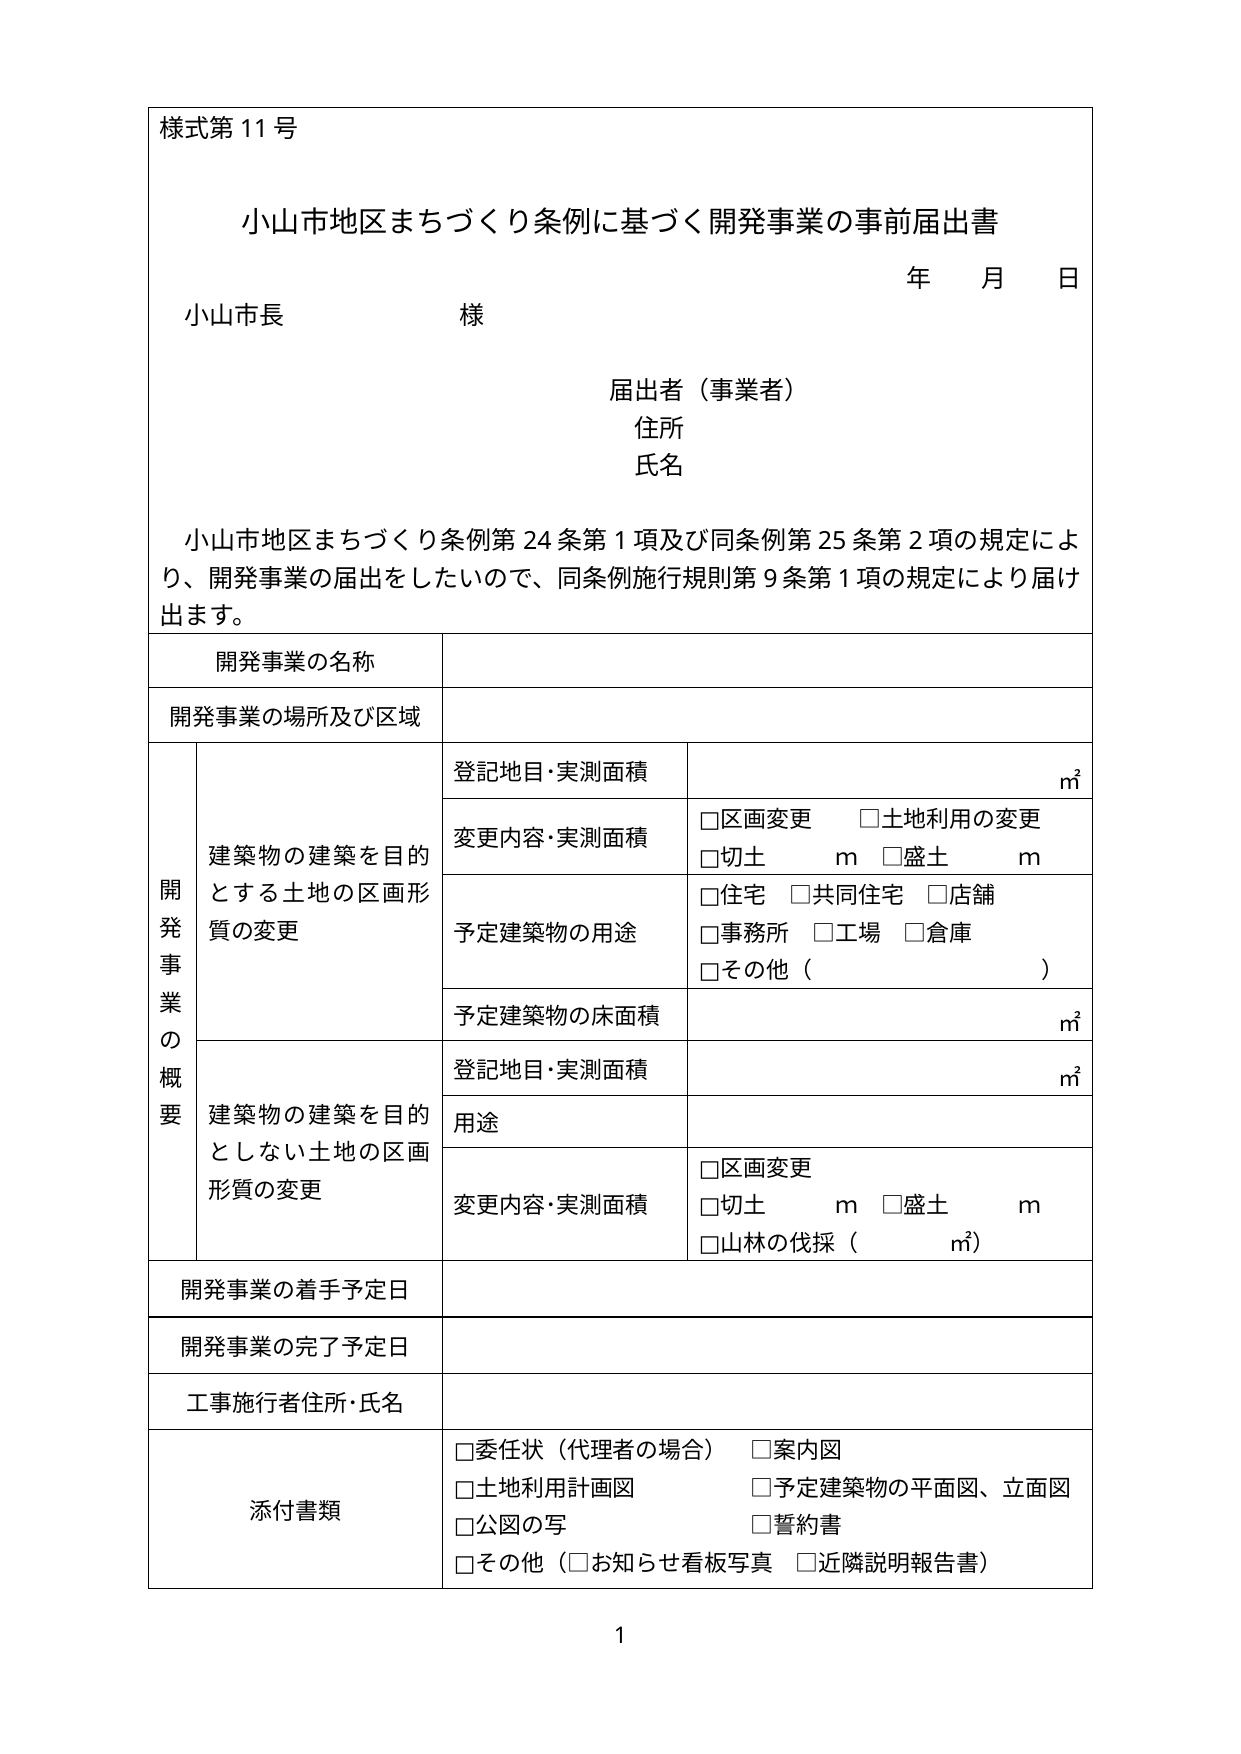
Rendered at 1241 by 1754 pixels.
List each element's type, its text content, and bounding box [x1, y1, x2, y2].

table_cell [443, 1374, 1092, 1429]
table_cell 開発事業の概要 [149, 743, 196, 1260]
table_cell 変更内容･実測面積 [443, 799, 687, 874]
table_cell ㎡ [688, 989, 1092, 1040]
table_cell □区画変更 □切土 ｍ □盛土 ｍ □山林の伐採（ ㎡） [688, 1148, 1092, 1260]
table_cell 開発事業の着手予定日 [149, 1261, 442, 1316]
table_cell 登記地目･実測面積 [443, 743, 687, 798]
table_cell 開発事業の名称 [149, 634, 442, 687]
table_cell [443, 634, 1092, 687]
table_cell 添付書類 [149, 1430, 442, 1588]
table_cell 用途 [443, 1096, 687, 1147]
table_cell 建築物の建築を目的としない土地の区画形質の変更 [197, 1041, 442, 1260]
table_cell [688, 1096, 1092, 1147]
table_cell 工事施行者住所･氏名 [149, 1374, 442, 1429]
table_cell 開発事業の場所及び区域 [149, 688, 442, 742]
table_cell 登記地目･実測面積 [443, 1041, 687, 1095]
table_cell ㎡ [688, 1041, 1092, 1095]
table_header 様式第11号 小山市地区まちづくり条例に基づく開発事業の事前届出書 年 月 日 小山市長 様 届出者（事業者） 住所 氏名 小山市地区まちづくり条例第24条第1項及び同条例第25条第2項の規定により、開発事業の届出をしたいので、同条例施行規則第9条第1項の規定により届け出ます。 [149, 108, 1092, 633]
table_cell [443, 1261, 1092, 1316]
table_cell 建築物の建築を目的とする土地の区画形質の変更 [197, 743, 442, 1040]
table_cell 変更内容･実測面積 [443, 1148, 687, 1260]
table_cell 開発事業の完了予定日 [149, 1318, 442, 1373]
table_cell [443, 688, 1092, 742]
table_cell 予定建築物の床面積 [443, 989, 687, 1040]
table_cell □住宅 □共同住宅 □店舗 □事務所 □工場 □倉庫 □その他（ ） [688, 875, 1092, 988]
table_cell [443, 1318, 1092, 1373]
table_cell □委任状（代理者の場合） □案内図 □土地利用計画図 □予定建築物の平面図、立面図 □公図の写 □誓約書 □その他（□お知らせ看板写真 □近隣説明報告書） [443, 1430, 1092, 1588]
table_cell 予定建築物の用途 [443, 875, 687, 988]
table_cell □区画変更 □土地利用の変更 □切土 ｍ □盛土 ｍ [688, 799, 1092, 874]
table_cell ㎡ [688, 743, 1092, 798]
